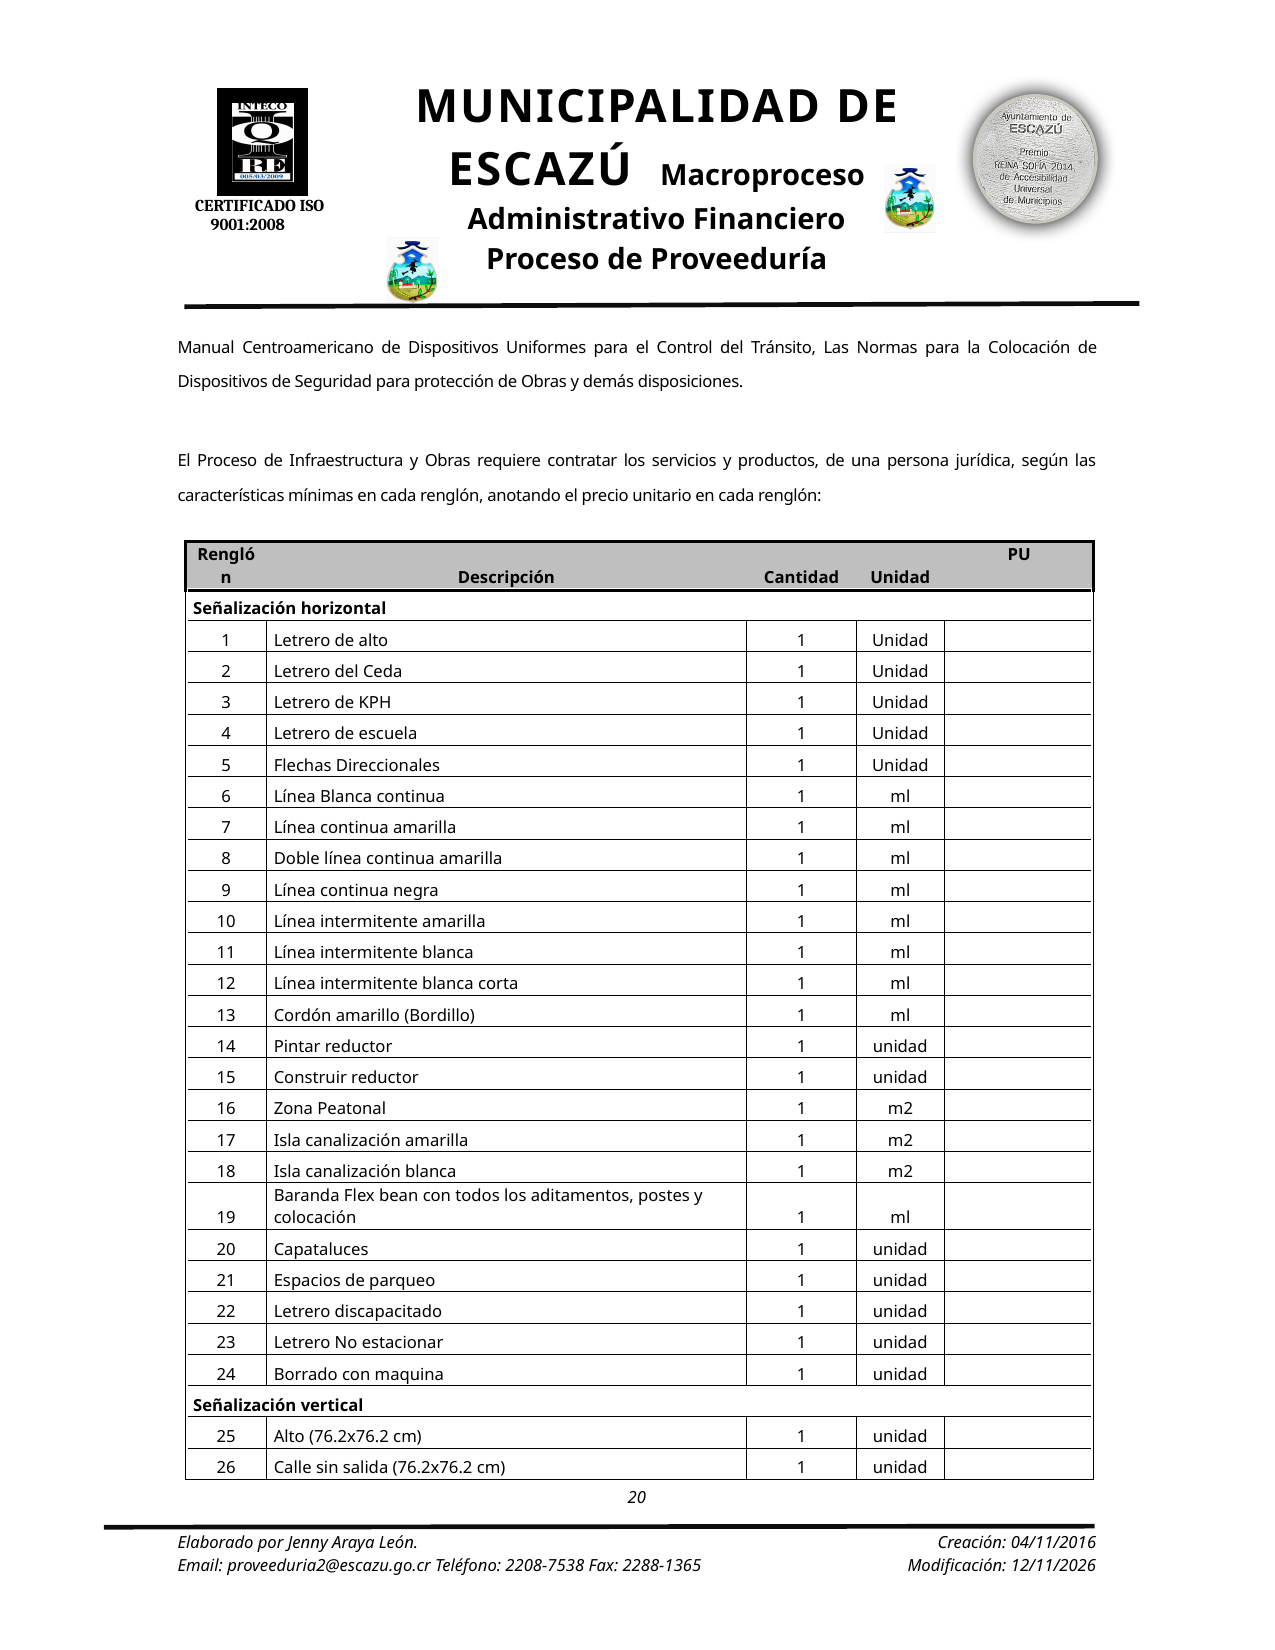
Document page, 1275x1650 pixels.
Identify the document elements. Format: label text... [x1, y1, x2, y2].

table_cell Letrero del Ceda [267, 652, 746, 682]
table_cell 7 [186, 807, 266, 838]
table_cell Línea continua amarilla [267, 808, 746, 838]
table_cell 1 [747, 996, 856, 1026]
table_cell 11 [186, 932, 266, 963]
table_cell Isla canalización blanca [267, 1152, 746, 1182]
table_cell unidad [857, 1449, 944, 1479]
table_cell unidad [857, 1292, 944, 1322]
table_cell Unidad [857, 621, 944, 651]
table_cell 14 [186, 1026, 266, 1057]
table_header Cantidad [746, 543, 856, 588]
table_cell [945, 870, 1093, 901]
table_cell 1 [747, 840, 856, 870]
table_header Renglón [187, 543, 266, 588]
table_cell 4 [186, 714, 266, 745]
table_cell 16 [186, 1089, 266, 1120]
table_cell Borrado con maquina [267, 1355, 746, 1385]
table_cell 10 [186, 901, 266, 932]
table_cell Letrero discapacitado [267, 1292, 746, 1322]
table_cell 1 [747, 1230, 856, 1260]
table_cell 1 [747, 1417, 856, 1447]
table_cell 1 [747, 652, 856, 682]
table_cell [945, 807, 1093, 838]
table_cell [945, 714, 1093, 745]
table_cell 1 [747, 933, 856, 963]
table_cell 1 [747, 1183, 856, 1229]
table_cell 17 [186, 1120, 266, 1151]
table_cell 20 [186, 1229, 266, 1260]
table_cell 1 [747, 1355, 856, 1385]
table_cell 1 [747, 871, 856, 901]
table_cell Unidad [857, 652, 944, 682]
table_cell 1 [747, 1058, 856, 1088]
table_cell 26 [186, 1448, 266, 1479]
table_cell Letrero de KPH [267, 683, 746, 713]
table_cell Línea intermitente amarilla [267, 902, 746, 932]
table_cell 1 [747, 1121, 856, 1151]
table_cell ml [857, 777, 944, 807]
picture [232, 103, 294, 182]
table_cell Zona Peatonal [267, 1090, 746, 1120]
table_cell m2 [857, 1152, 944, 1182]
table_cell 1 [747, 621, 856, 651]
table_cell Doble línea continua amarilla [267, 840, 746, 870]
table_cell Línea intermitente blanca corta [267, 965, 746, 995]
table_cell Isla canalización amarilla [267, 1121, 746, 1151]
table_cell unidad [857, 1324, 944, 1354]
table_cell 12 [186, 964, 266, 995]
table_cell 1 [747, 1261, 856, 1291]
table_cell 1 [747, 808, 856, 838]
table_cell ml [857, 996, 944, 1026]
table_cell ml [857, 965, 944, 995]
table_cell 8 [186, 839, 266, 870]
table_cell 1 [747, 1027, 856, 1057]
table_cell Unidad [857, 746, 944, 776]
table_header Descripción [266, 543, 746, 588]
table_cell 1 [186, 620, 266, 651]
table_cell 1 [747, 1449, 856, 1479]
table_cell Señalización horizontal [186, 589, 1093, 620]
table_cell 1 [747, 902, 856, 932]
table_cell Letrero de alto [267, 621, 746, 651]
table_cell [945, 745, 1093, 776]
table_cell 25 [186, 1416, 266, 1447]
table_cell 13 [186, 995, 266, 1026]
table_cell 19 [186, 1182, 266, 1229]
table_cell ml [857, 1183, 944, 1229]
table_cell 2 [186, 651, 266, 682]
table_cell Calle sin salida (76.2x76.2 cm) [267, 1449, 746, 1479]
picture [884, 164, 936, 233]
table_cell ml [857, 840, 944, 870]
table_cell [945, 1291, 1093, 1322]
table_cell Unidad [857, 683, 944, 713]
table_cell Capataluces [267, 1230, 746, 1260]
table_cell 1 [747, 1090, 856, 1120]
table_cell 1 [747, 1152, 856, 1182]
table_cell [945, 1182, 1093, 1229]
table_cell 23 [186, 1323, 266, 1354]
table_cell [945, 776, 1093, 807]
table_cell ml [857, 808, 944, 838]
table_cell ml [857, 902, 944, 932]
table_cell 24 [186, 1354, 266, 1385]
table_cell Línea continua negra [267, 871, 746, 901]
table_cell unidad [857, 1355, 944, 1385]
table_cell 1 [747, 965, 856, 995]
table_cell unidad [857, 1230, 944, 1260]
table_cell [945, 682, 1093, 713]
table_cell Línea intermitente blanca [267, 933, 746, 963]
table_cell 1 [747, 1324, 856, 1354]
table_cell 1 [747, 683, 856, 713]
table_cell 1 [747, 715, 856, 745]
table_cell [945, 1229, 1093, 1260]
table_cell [945, 964, 1093, 995]
table_cell 5 [186, 745, 266, 776]
table_cell 1 [747, 1292, 856, 1322]
table_cell unidad [857, 1261, 944, 1291]
table_cell Flechas Direccionales [267, 746, 746, 776]
table_cell [945, 1354, 1093, 1385]
table_cell [945, 1323, 1093, 1354]
table_cell [945, 1120, 1093, 1151]
table_cell ml [857, 933, 944, 963]
table_cell ml [857, 871, 944, 901]
table_cell unidad [857, 1058, 944, 1088]
table_cell 15 [186, 1057, 266, 1088]
table_cell [945, 651, 1093, 682]
table_cell unidad [857, 1027, 944, 1057]
table_cell [945, 1260, 1093, 1291]
table_cell [945, 620, 1093, 651]
table_cell [945, 1026, 1093, 1057]
table_cell Alto (76.2x76.2 cm) [267, 1417, 746, 1447]
table_cell Espacios de parqueo [267, 1261, 746, 1291]
table_cell [945, 1089, 1093, 1120]
table_cell Construir reductor [267, 1058, 746, 1088]
table_cell Señalización vertical [186, 1385, 1093, 1416]
table_cell [945, 1448, 1093, 1479]
table_cell 3 [186, 682, 266, 713]
table_cell [945, 932, 1093, 963]
table_cell [945, 1151, 1093, 1182]
table_cell [945, 1416, 1093, 1447]
table_cell 1 [747, 777, 856, 807]
table_cell m2 [857, 1121, 944, 1151]
table_cell 9 [186, 870, 266, 901]
table_cell 22 [186, 1291, 266, 1322]
table_cell Baranda Flex bean con todos los aditamentos, postes y colocación [267, 1183, 746, 1229]
table_cell [945, 839, 1093, 870]
table_cell Cordón amarillo (Bordillo) [267, 996, 746, 1026]
table_cell Unidad [857, 715, 944, 745]
picture [977, 98, 1094, 220]
text El Proceso de Infraestructura y Obras requiere contratar los servicios y productos, de una persona jurídica, según las características mínimas en cada renglón, anotando el precio unitario en cada renglón: [177, 449, 1098, 506]
table_header PU [944, 543, 1092, 588]
table_cell Letrero No estacionar [267, 1324, 746, 1354]
table_cell 1 [747, 746, 856, 776]
table_cell m2 [857, 1090, 944, 1120]
table_cell Línea Blanca continua [267, 777, 746, 807]
table_cell Letrero de escuela [267, 715, 746, 745]
table_cell unidad [857, 1417, 944, 1447]
table_cell Pintar reductor [267, 1027, 746, 1057]
table_cell [945, 1057, 1093, 1088]
table_cell [945, 995, 1093, 1026]
picture [386, 237, 439, 303]
table_cell 21 [186, 1260, 266, 1291]
table_cell 6 [186, 776, 266, 807]
table_cell 18 [186, 1151, 266, 1182]
table_cell [945, 901, 1093, 932]
table_header Unidad [856, 543, 944, 588]
